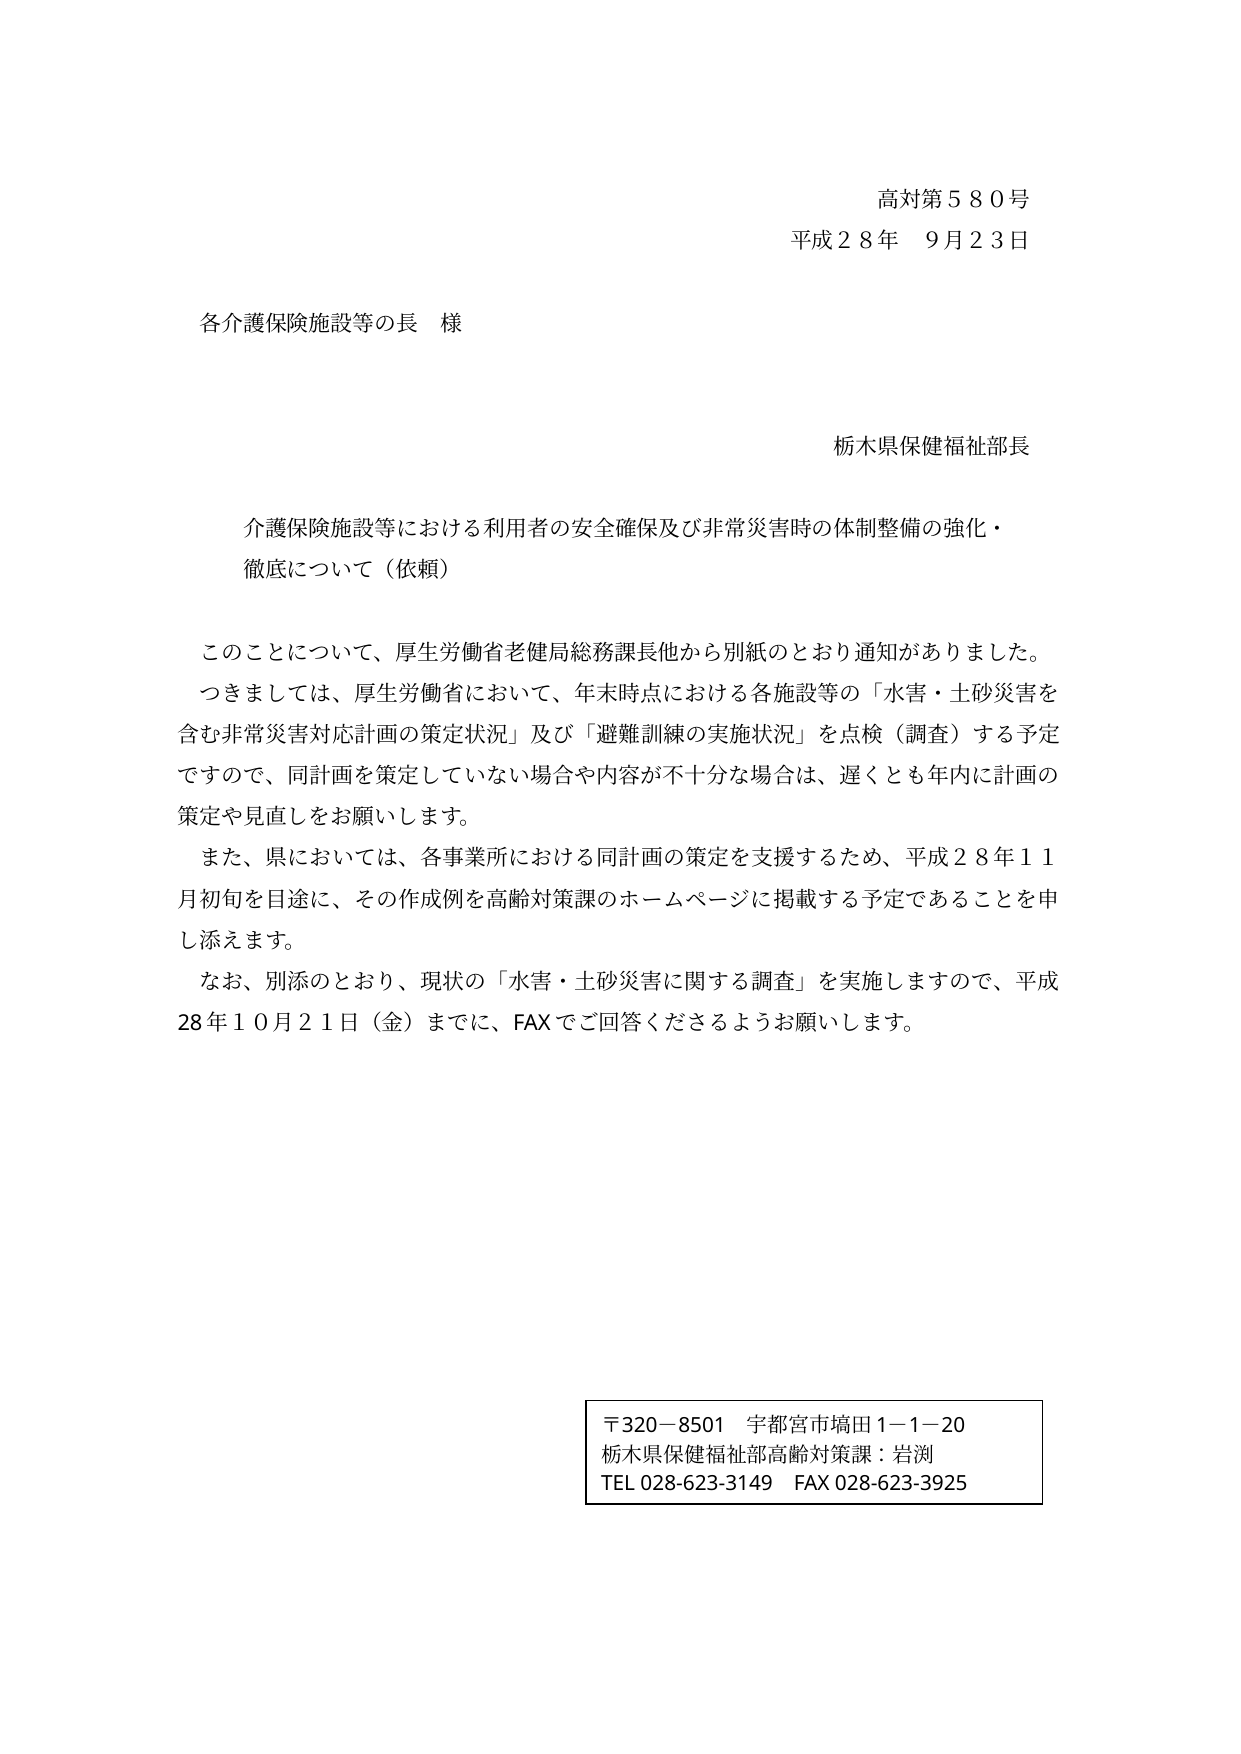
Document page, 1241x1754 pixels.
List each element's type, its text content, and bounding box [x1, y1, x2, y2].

text つきましては、厚生労働省において、年末時点における各施設等の「水害・土砂災害を含む非常災害対応計画の策定状況」及び「避難訓練の実施状況」を点検（調査）する予定ですので、同計画を策定していない場合や内容が不十分な場合は、遅くとも年内に計画の策定や見直しをお願いします。 [177, 671, 1063, 836]
text なお、別添のとおり、現状の「水害・土砂災害に関する調査」を実施しますので、平成28年１０月２１日（金）までに、FAXでご回答くださるようお願いします。 [177, 959, 1063, 1042]
text 徹底について（依頼） [177, 548, 1063, 589]
text また、県においては、各事業所における同計画の策定を支援するため、平成２８年１１月初旬を目途に、その作成例を高齢対策課のホームページに掲載する予定であることを申し添えます。 [177, 836, 1063, 959]
text 平成２８年 ９月２３日 [177, 219, 1063, 260]
text 各介護保険施設等の長 様 [177, 301, 1063, 342]
text 栃木県保健福祉部長 [177, 424, 1063, 466]
text 高対第５８０号 [177, 177, 1063, 219]
text このことについて、厚生労働省老健局総務課長他から別紙のとおり通知がありました。 [177, 630, 1063, 671]
text 介護保険施設等における利用者の安全確保及び非常災害時の体制整備の強化・ [177, 507, 1063, 548]
